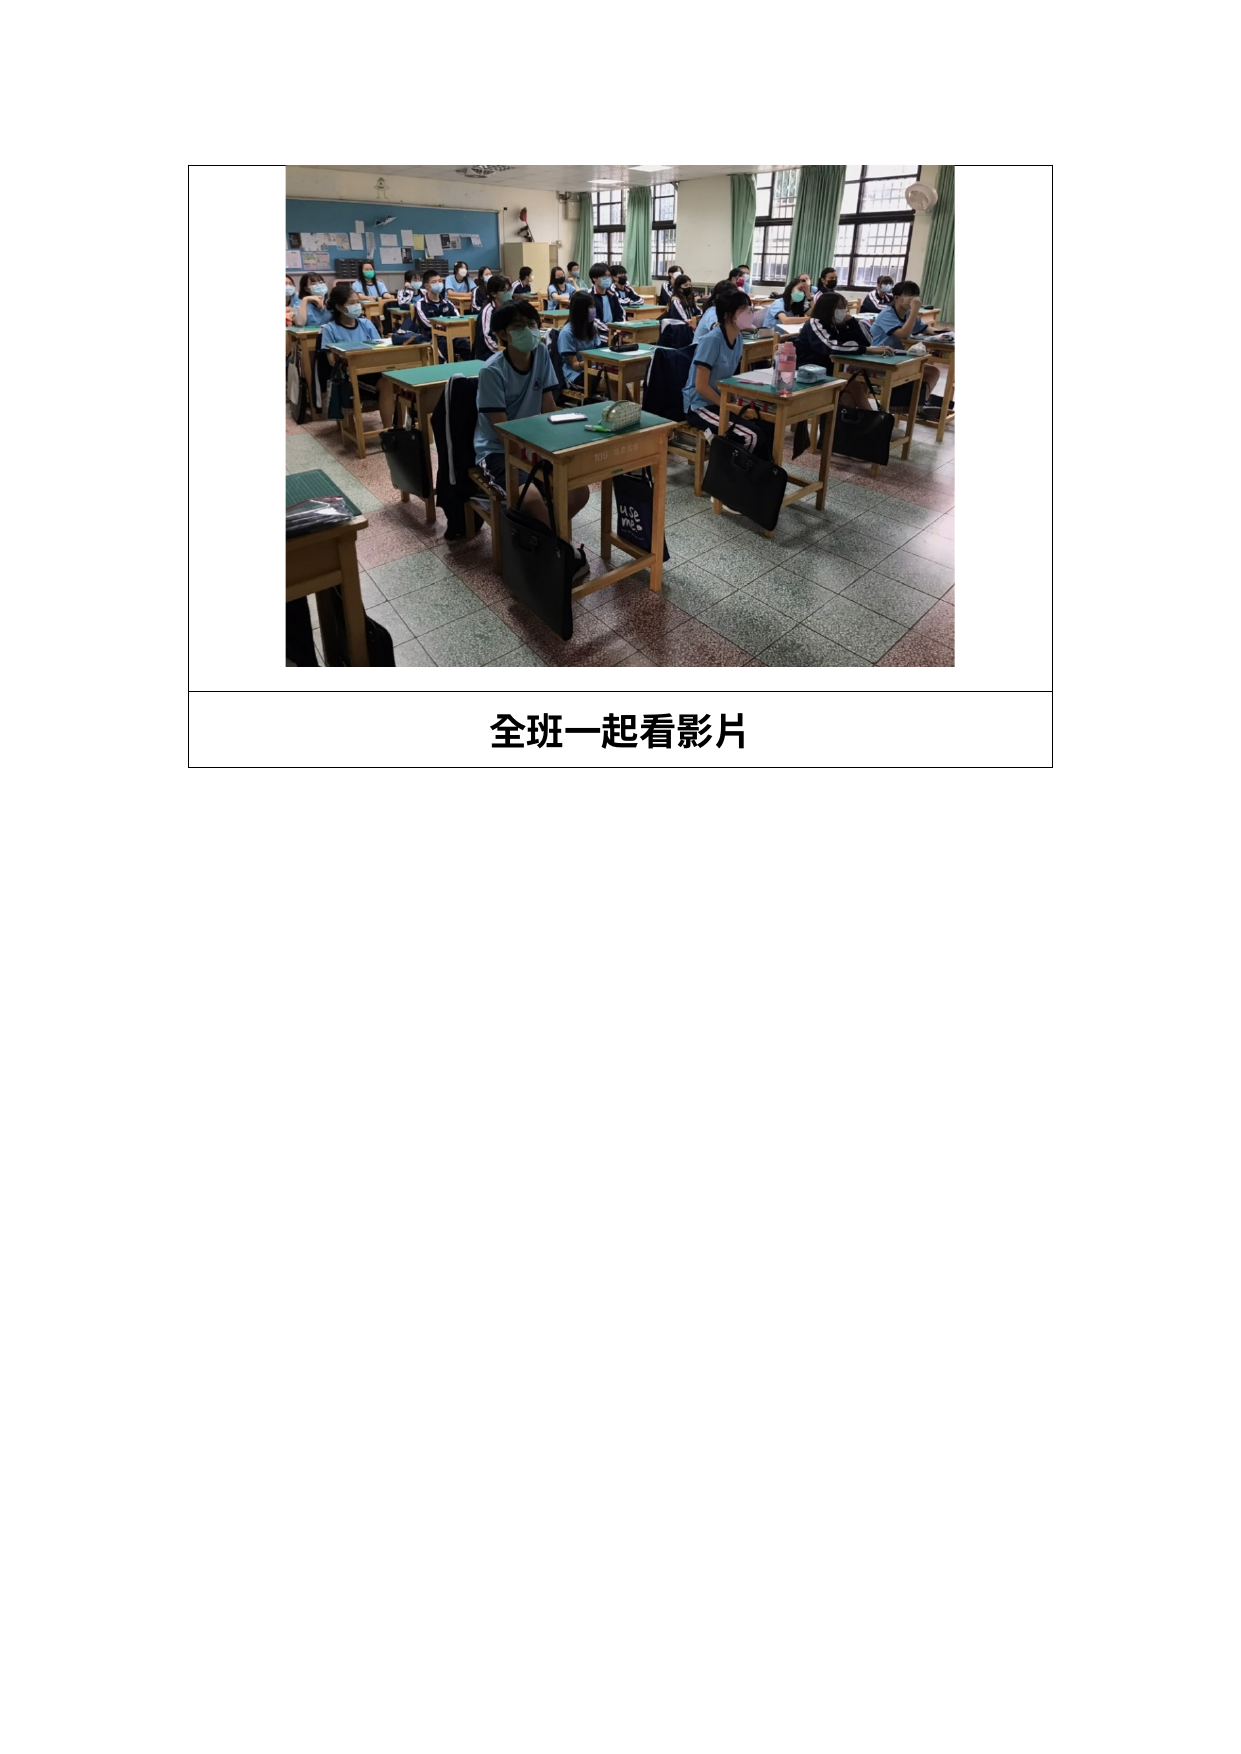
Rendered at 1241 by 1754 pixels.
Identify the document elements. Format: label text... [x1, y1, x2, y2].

picture [285, 165, 955, 667]
table_cell 全班一起看影片 [189, 692, 1052, 767]
table_cell [189, 166, 1052, 691]
